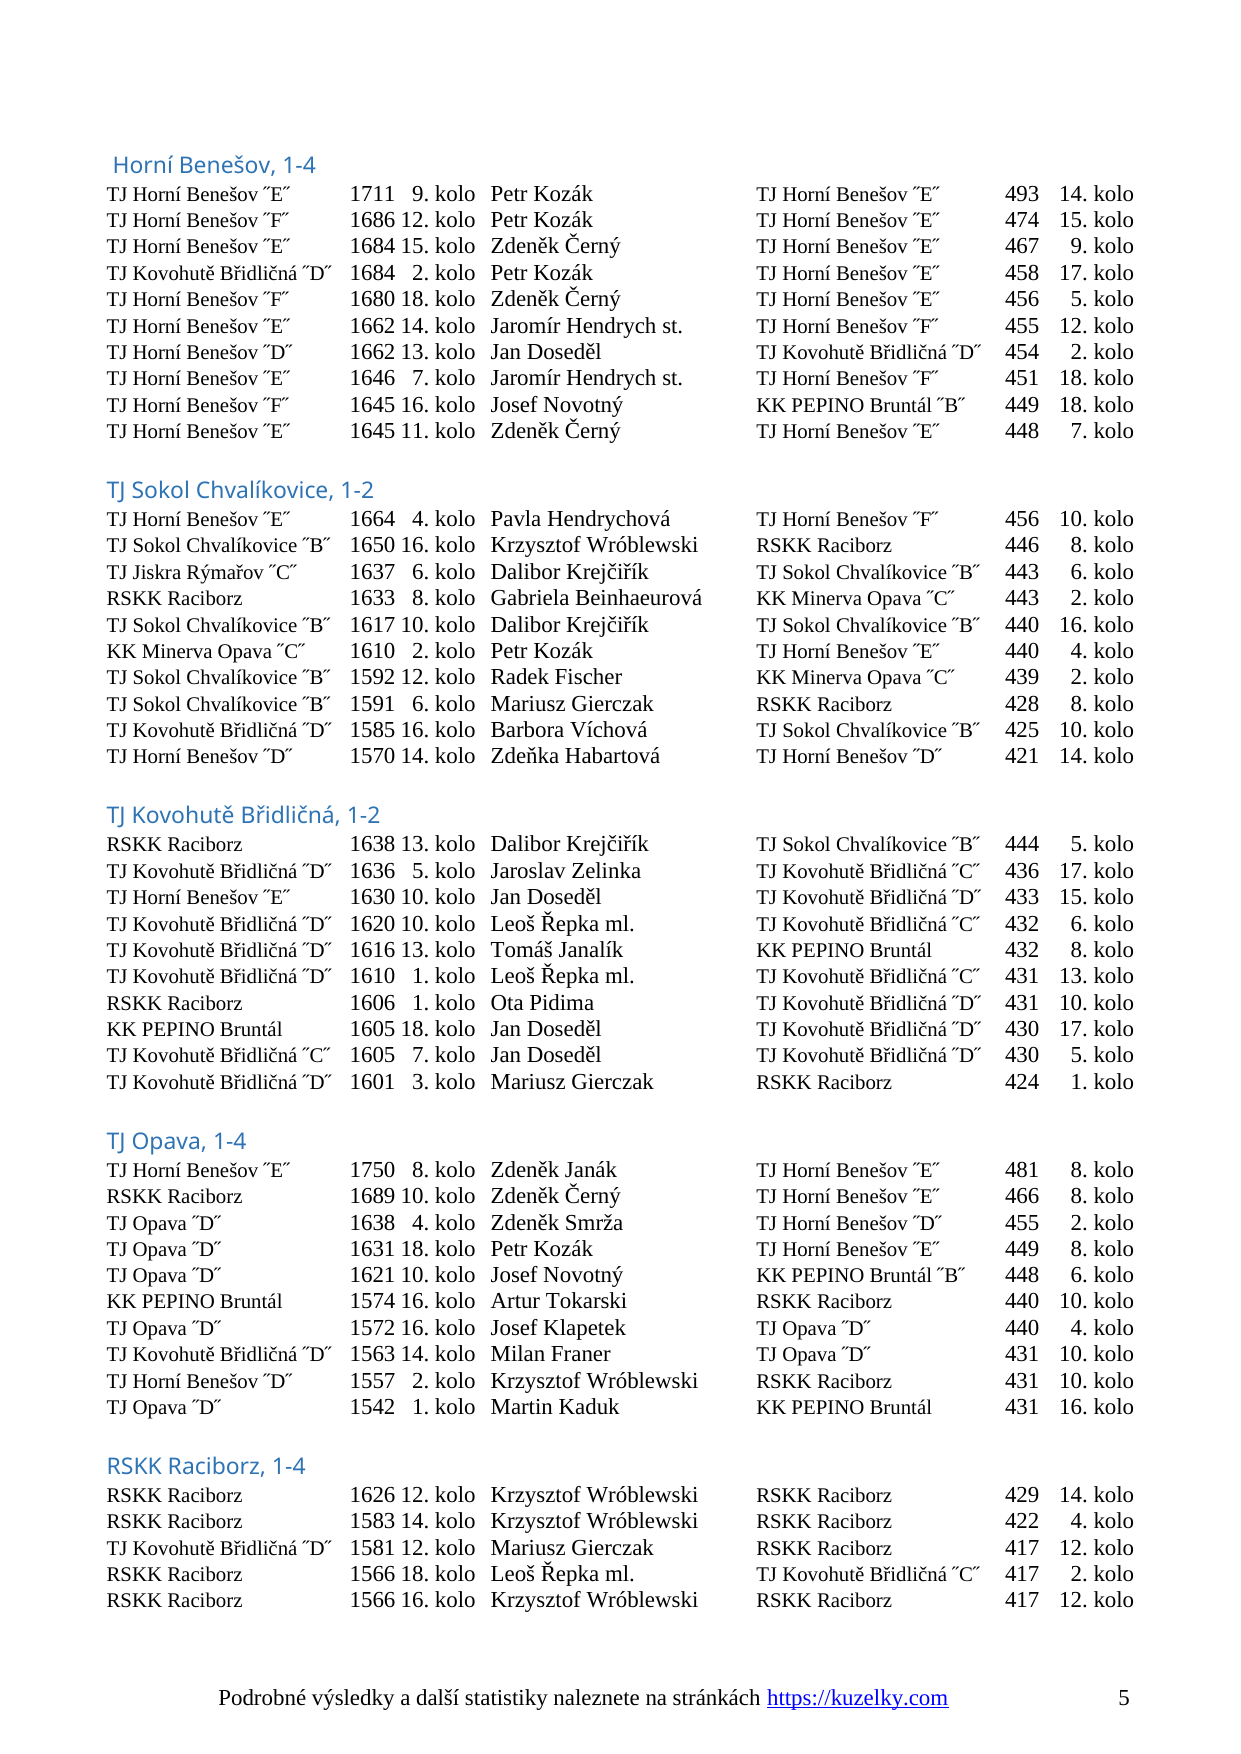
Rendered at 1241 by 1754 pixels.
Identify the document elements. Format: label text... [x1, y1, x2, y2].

text TJ Horní Benešov ˝E˝ 1750 8. kolo Zdeněk Janák TJ Horní Benešov ˝E˝ 481 8. kolo [106, 1156, 1134, 1182]
text TJ Horní Benešov ˝D˝ 1557 2. kolo Krzysztof Wróblewski RSKK Raciborz 431 10. kolo [106, 1367, 1134, 1393]
text TJ Opava ˝D˝ 1638 4. kolo Zdeněk Smrža TJ Horní Benešov ˝D˝ 455 2. kolo [106, 1208, 1134, 1235]
text TJ Horní Benešov ˝E˝ 1630 10. kolo Jan Doseděl TJ Kovohutě Břidličná ˝D˝ 433 15. kolo [106, 883, 1134, 909]
text TJ Jiskra Rýmařov ˝C˝ 1637 6. kolo Dalibor Krejčiřík TJ Sokol Chvalíkovice ˝B˝ 443 6. kolo [106, 558, 1134, 584]
text TJ Kovohutě Břidličná ˝D˝ 1585 16. kolo Barbora Víchová TJ Sokol Chvalíkovice ˝B˝ 425 10. kolo [106, 716, 1134, 742]
text TJ Sokol Chvalíkovice ˝B˝ 1617 10. kolo Dalibor Krejčiřík TJ Sokol Chvalíkovice ˝B˝ 440 16. kolo [106, 611, 1134, 637]
text RSKK Raciborz 1566 16. kolo Krzysztof Wróblewski RSKK Raciborz 417 12. kolo [106, 1587, 1134, 1613]
text TJ Horní Benešov ˝D˝ 1662 13. kolo Jan Doseděl TJ Kovohutě Břidličná ˝D˝ 454 2. kolo [106, 338, 1134, 364]
text TJ Opava ˝D˝ 1572 16. kolo Josef Klapetek TJ Opava ˝D˝ 440 4. kolo [106, 1314, 1134, 1340]
text TJ Kovohutě Břidličná ˝D˝ 1620 10. kolo Leoš Řepka ml. TJ Kovohutě Břidličná ˝C˝ 432 6. kolo [106, 909, 1134, 936]
text RSKK Raciborz 1626 12. kolo Krzysztof Wróblewski RSKK Raciborz 429 14. kolo [106, 1481, 1134, 1507]
text TJ Opava ˝D˝ 1631 18. kolo Petr Kozák TJ Horní Benešov ˝E˝ 449 8. kolo [106, 1235, 1134, 1261]
text RSKK Raciborz 1606 1. kolo Ota Pidima TJ Kovohutě Břidličná ˝D˝ 431 10. kolo [106, 989, 1134, 1015]
subtitle TJ Opava, 1-4 [106, 1124, 1134, 1156]
text RSKK Raciborz 1638 13. kolo Dalibor Krejčiřík TJ Sokol Chvalíkovice ˝B˝ 444 5. kolo [106, 831, 1134, 857]
text TJ Sokol Chvalíkovice ˝B˝ 1592 12. kolo Radek Fischer KK Minerva Opava ˝C˝ 439 2. kolo [106, 663, 1134, 690]
text TJ Opava ˝D˝ 1621 10. kolo Josef Novotný KK PEPINO Bruntál ˝B˝ 448 6. kolo [106, 1261, 1134, 1288]
text TJ Kovohutě Břidličná ˝D˝ 1684 2. kolo Petr Kozák TJ Horní Benešov ˝E˝ 458 17. kolo [106, 259, 1134, 285]
subtitle TJ Kovohutě Břidličná, 1-2 [106, 799, 1134, 831]
subtitle RSKK Raciborz, 1-4 [106, 1450, 1134, 1481]
text TJ Horní Benešov ˝E˝ 1664 4. kolo Pavla Hendrychová TJ Horní Benešov ˝F˝ 456 10. kolo [106, 505, 1134, 532]
text RSKK Raciborz 1689 10. kolo Zdeněk Černý TJ Horní Benešov ˝E˝ 466 8. kolo [106, 1182, 1134, 1208]
text TJ Kovohutě Břidličná ˝C˝ 1605 7. kolo Jan Doseděl TJ Kovohutě Břidličná ˝D˝ 430 5. kolo [106, 1041, 1134, 1068]
text RSKK Raciborz 1633 8. kolo Gabriela Beinhaeurová KK Minerva Opava ˝C˝ 443 2. kolo [106, 584, 1134, 611]
subtitle Horní Benešov, 1-4 [106, 149, 1134, 180]
text TJ Kovohutě Břidličná ˝D˝ 1601 3. kolo Mariusz Gierczak RSKK Raciborz 424 1. kolo [106, 1068, 1134, 1094]
text TJ Kovohutě Břidličná ˝D˝ 1581 12. kolo Mariusz Gierczak RSKK Raciborz 417 12. kolo [106, 1534, 1134, 1560]
text RSKK Raciborz 1566 18. kolo Leoš Řepka ml. TJ Kovohutě Břidličná ˝C˝ 417 2. kolo [106, 1560, 1134, 1587]
text RSKK Raciborz 1583 14. kolo Krzysztof Wróblewski RSKK Raciborz 422 4. kolo [106, 1507, 1134, 1534]
text TJ Horní Benešov ˝E˝ 1711 9. kolo Petr Kozák TJ Horní Benešov ˝E˝ 493 14. kolo [106, 180, 1134, 206]
text TJ Sokol Chvalíkovice ˝B˝ 1591 6. kolo Mariusz Gierczak RSKK Raciborz 428 8. kolo [106, 690, 1134, 716]
text TJ Horní Benešov ˝D˝ 1570 14. kolo Zdeňka Habartová TJ Horní Benešov ˝D˝ 421 14. kolo [106, 742, 1134, 769]
text KK Minerva Opava ˝C˝ 1610 2. kolo Petr Kozák TJ Horní Benešov ˝E˝ 440 4. kolo [106, 637, 1134, 663]
text TJ Kovohutě Břidličná ˝D˝ 1563 14. kolo Milan Franer TJ Opava ˝D˝ 431 10. kolo [106, 1340, 1134, 1367]
text TJ Horní Benešov ˝E˝ 1662 14. kolo Jaromír Hendrych st. TJ Horní Benešov ˝F˝ 455 12. kolo [106, 312, 1134, 338]
text TJ Opava ˝D˝ 1542 1. kolo Martin Kaduk KK PEPINO Bruntál 431 16. kolo [106, 1393, 1134, 1419]
text TJ Horní Benešov ˝F˝ 1686 12. kolo Petr Kozák TJ Horní Benešov ˝E˝ 474 15. kolo [106, 206, 1134, 233]
text TJ Horní Benešov ˝F˝ 1645 16. kolo Josef Novotný KK PEPINO Bruntál ˝B˝ 449 18. kolo [106, 391, 1134, 417]
subtitle TJ Sokol Chvalíkovice, 1-2 [106, 474, 1134, 505]
text TJ Kovohutě Břidličná ˝D˝ 1616 13. kolo Tomáš Janalík KK PEPINO Bruntál 432 8. kolo [106, 936, 1134, 962]
text KK PEPINO Bruntál 1605 18. kolo Jan Doseděl TJ Kovohutě Břidličná ˝D˝ 430 17. kolo [106, 1015, 1134, 1041]
text TJ Horní Benešov ˝F˝ 1680 18. kolo Zdeněk Černý TJ Horní Benešov ˝E˝ 456 5. kolo [106, 285, 1134, 312]
text KK PEPINO Bruntál 1574 16. kolo Artur Tokarski RSKK Raciborz 440 10. kolo [106, 1288, 1134, 1314]
text TJ Horní Benešov ˝E˝ 1645 11. kolo Zdeněk Černý TJ Horní Benešov ˝E˝ 448 7. kolo [106, 417, 1134, 443]
text TJ Horní Benešov ˝E˝ 1646 7. kolo Jaromír Hendrych st. TJ Horní Benešov ˝F˝ 451 18. kolo [106, 364, 1134, 391]
text TJ Kovohutě Břidličná ˝D˝ 1636 5. kolo Jaroslav Zelinka TJ Kovohutě Břidličná ˝C˝ 436 17. kolo [106, 857, 1134, 883]
text TJ Horní Benešov ˝E˝ 1684 15. kolo Zdeněk Černý TJ Horní Benešov ˝E˝ 467 9. kolo [106, 233, 1134, 259]
text TJ Sokol Chvalíkovice ˝B˝ 1650 16. kolo Krzysztof Wróblewski RSKK Raciborz 446 8. kolo [106, 532, 1134, 558]
text TJ Kovohutě Břidličná ˝D˝ 1610 1. kolo Leoš Řepka ml. TJ Kovohutě Břidličná ˝C˝ 431 13. kolo [106, 962, 1134, 989]
